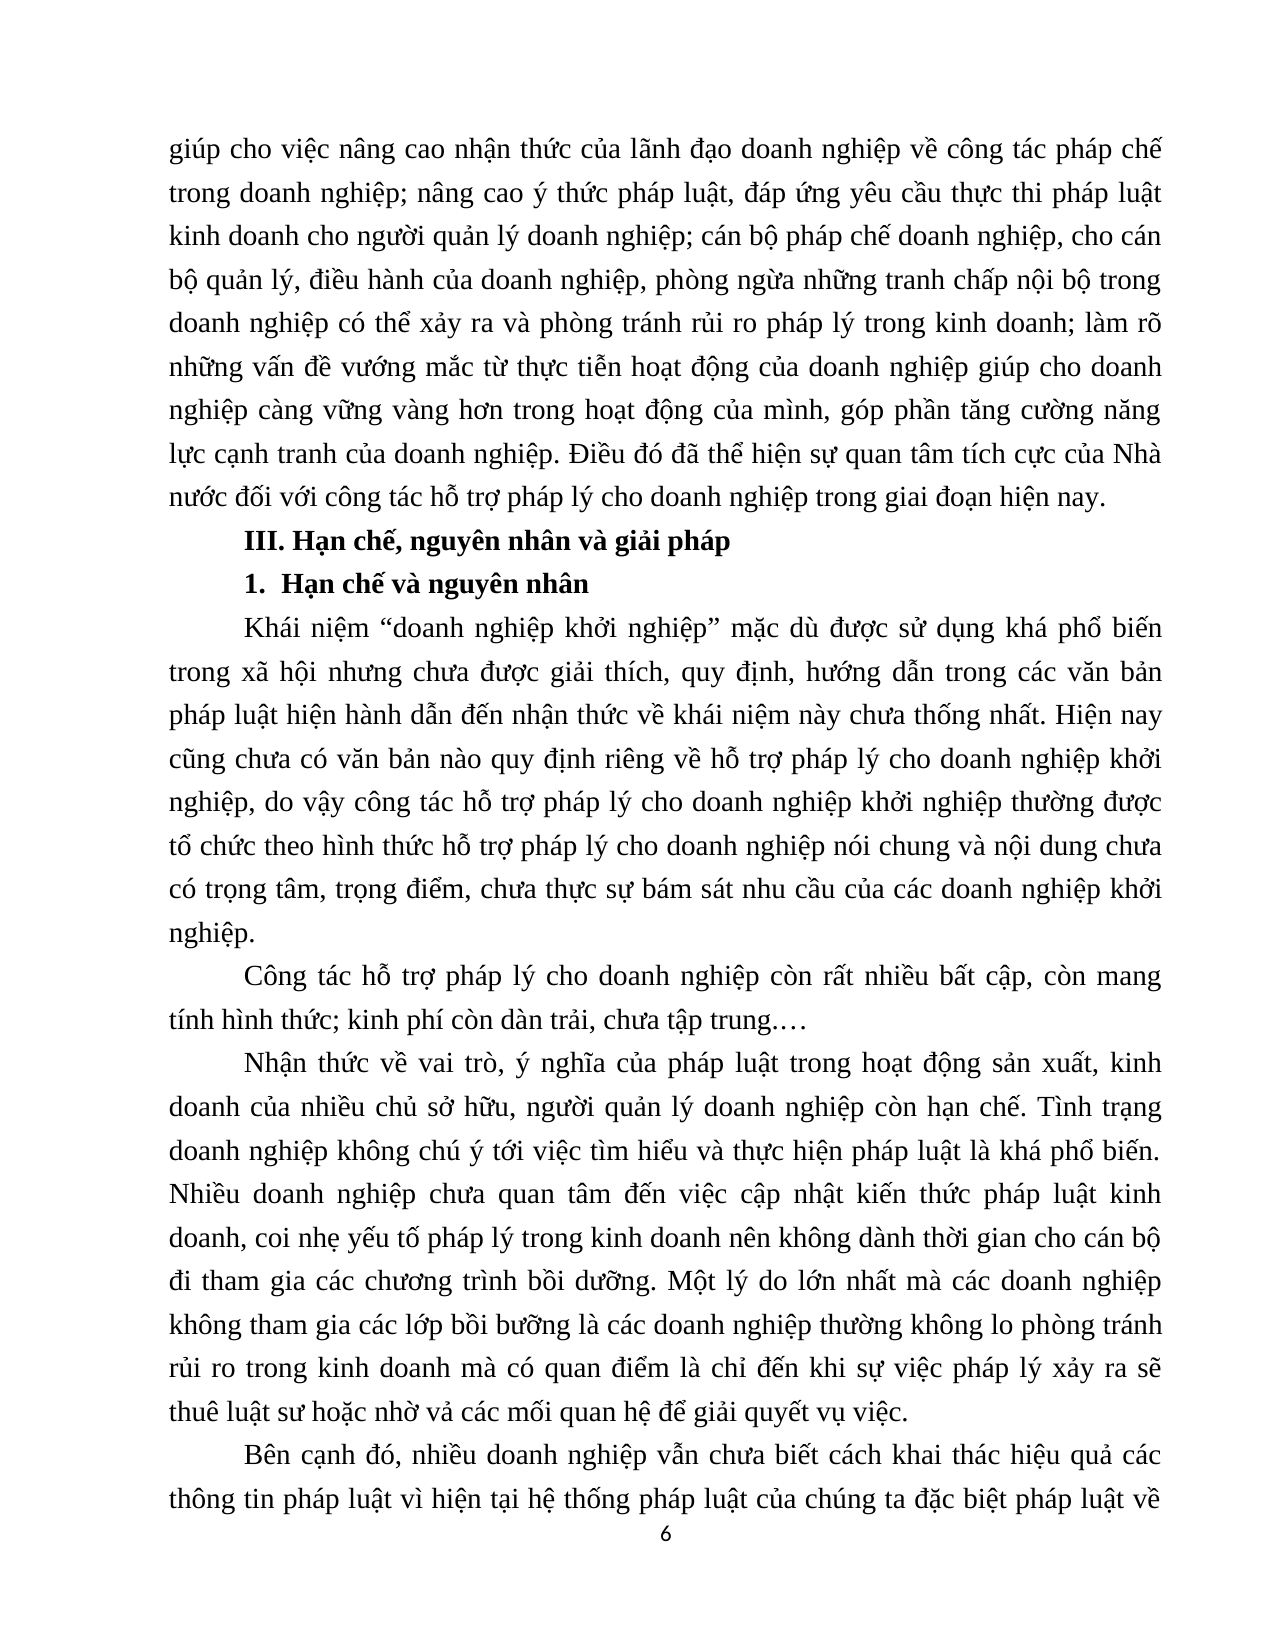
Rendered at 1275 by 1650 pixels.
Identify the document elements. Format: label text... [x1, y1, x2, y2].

text III. Hạn chế, nguyên nhân và giải pháp [169, 523, 1162, 557]
text Nhận thức về vai trò, ý nghĩa của pháp luật trong hoạt động sản xuất, kinh doanh của nhiều chủ sở hữu, người quản lý doanh nghiệp còn hạn chế. Tình trạng doanh nghiệp không chú ý tới việc tìm hiểu và thực hiện pháp luật là khá phổ biến. Nhiều doanh nghiệp chưa quan tâm đến việc cập nhật kiến thức pháp luật kinh doanh, coi nhẹ yếu tố pháp lý trong kinh doanh nên không dành thời gian cho cán bộ đi tham gia các chương trình bồi dưỡng. Một lý do lớn nhất mà các doanh nghiệp không tham gia các lớp bồi bưỡng là các doanh nghiệp thường không lo phòng tránh rủi ro trong kinh doanh mà có quan điểm là chỉ đến khi sự việc pháp lý xảy ra sẽ thuê luật sư hoặc nhờ vả các mối quan hệ để giải quyết vụ việc. [169, 1046, 1162, 1427]
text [169, 131, 1162, 513]
list Hạn chế và nguyên nhân [244, 567, 1162, 600]
text Công tác hỗ trợ pháp lý cho doanh nghiệp còn rất nhiều bất cập, còn mang tính hình thức; kinh phí còn dàn trải, chưa tập trung.… [169, 958, 1162, 1036]
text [169, 1437, 1162, 1514]
text Khái niệm “doanh nghiệp khởi nghiệp” mặc dù được sử dụng khá phổ biến trong xã hội nhưng chưa được giải thích, quy định, hướng dẫn trong các văn bản pháp luật hiện hành dẫn đến nhận thức về khái niệm này chưa thống nhất. Hiện nay cũng chưa có văn bản nào quy định riêng về hỗ trợ pháp lý cho doanh nghiệp khởi nghiệp, do vậy công tác hỗ trợ pháp lý cho doanh nghiệp khởi nghiệp thường được tổ chức theo hình thức hỗ trợ pháp lý cho doanh nghiệp nói chung và nội dung chưa có trọng tâm, trọng điểm, chưa thực sự bám sát nhu cầu của các doanh nghiệp khởi nghiệp. [169, 610, 1162, 948]
